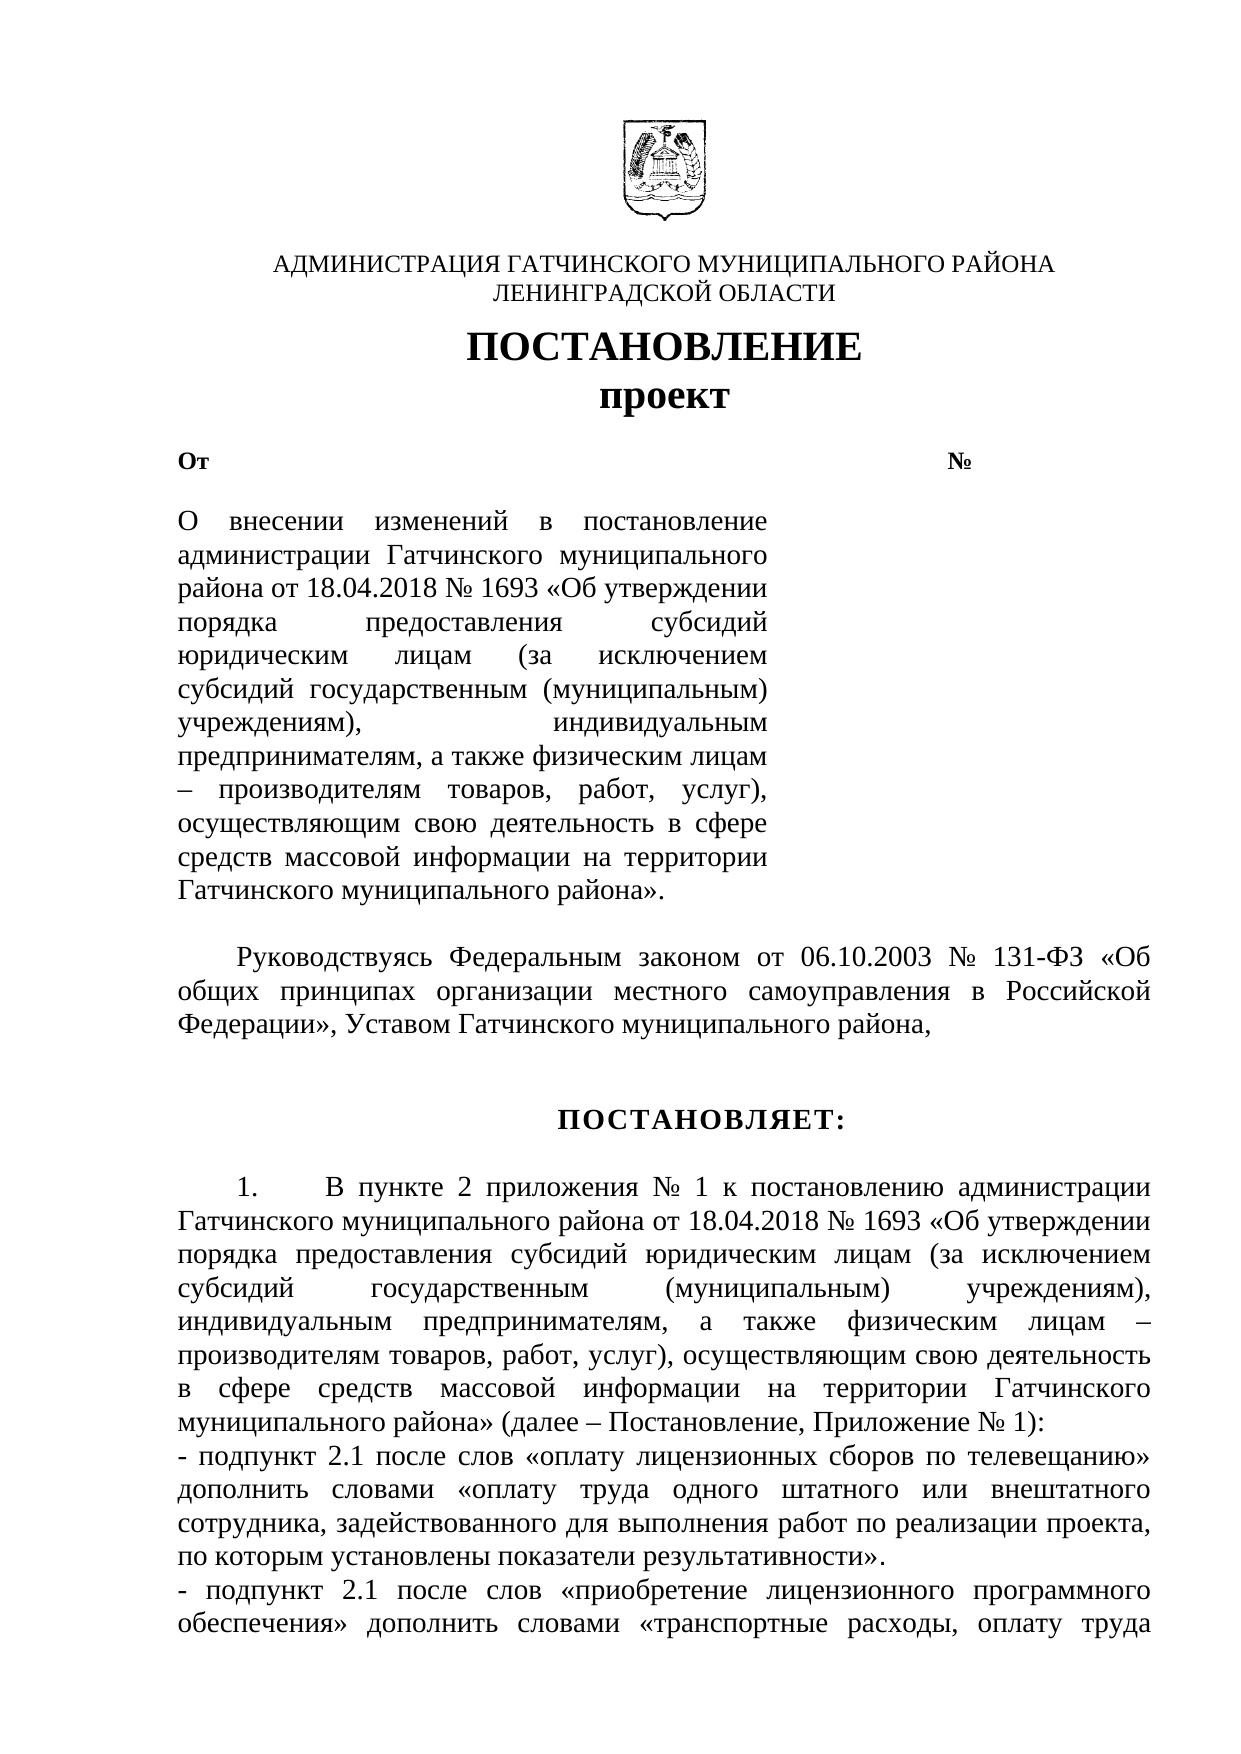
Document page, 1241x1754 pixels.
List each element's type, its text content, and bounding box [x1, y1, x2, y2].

text Руководствуясь Федеральным законом от 06.10.2003 № 131-ФЗ «Об общих принципах организации местного самоуправления в Российской Федерации», Уставом Гатчинского муниципального района, [177, 939, 1152, 1040]
list В пункте 2 приложения № 1 к постановлению администрации Гатчинского муниципального района от 18.04.2018 № 1693 «Об утверждении порядка предоставления субсидий юридическим лицам (за исключением субсидий государственным (муниципальным) учреждениям), индивидуальным предпринимателям, а также физическим лицам – производителям товаров, работ, услуг), осуществляющим свою деятельность в сфере средств массовой информации на территории Гатчинского муниципального района» (далее – Постановление, Приложение № 1): [177, 1169, 1152, 1438]
picture [622, 118, 707, 221]
text ПОСТАНОВЛЯЕТ: [177, 1102, 1152, 1136]
text О внесении изменений в постановление администрации Гатчинского муниципального района от 18.04.2018 № 1693 «Об утверждении порядка предоставления субсидий юридическим лицам (за исключением субсидий государственным (муниципальным) учреждениям), индивидуальным предпринимателям, а также физическим лицам – производителям товаров, работ, услуг), осуществляющим свою деятельность в сфере средств массовой информации на территории Гатчинского муниципального района». [177, 503, 768, 906]
text ПОСТАНОВЛЕНИЕ [177, 321, 1152, 369]
text ЛЕНИНГРАДСКОЙ ОБЛАСТИ [177, 278, 1152, 307]
text АДМИНИСТРАЦИЯ ГАТЧИНСКОГО МУНИЦИПАЛЬНОГО РАЙОНА [177, 249, 1152, 278]
text От № [177, 446, 1152, 474]
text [177, 1572, 1152, 1639]
text проект [177, 369, 1152, 417]
text - подпункт 2.1 после слов «оплату лицензионных сборов по телевещанию» дополнить словами «оплату труда одного штатного или внештатного сотрудника, задействованного для выполнения работ по реализации проекта, по которым установлены показатели результативности». [177, 1438, 1152, 1572]
